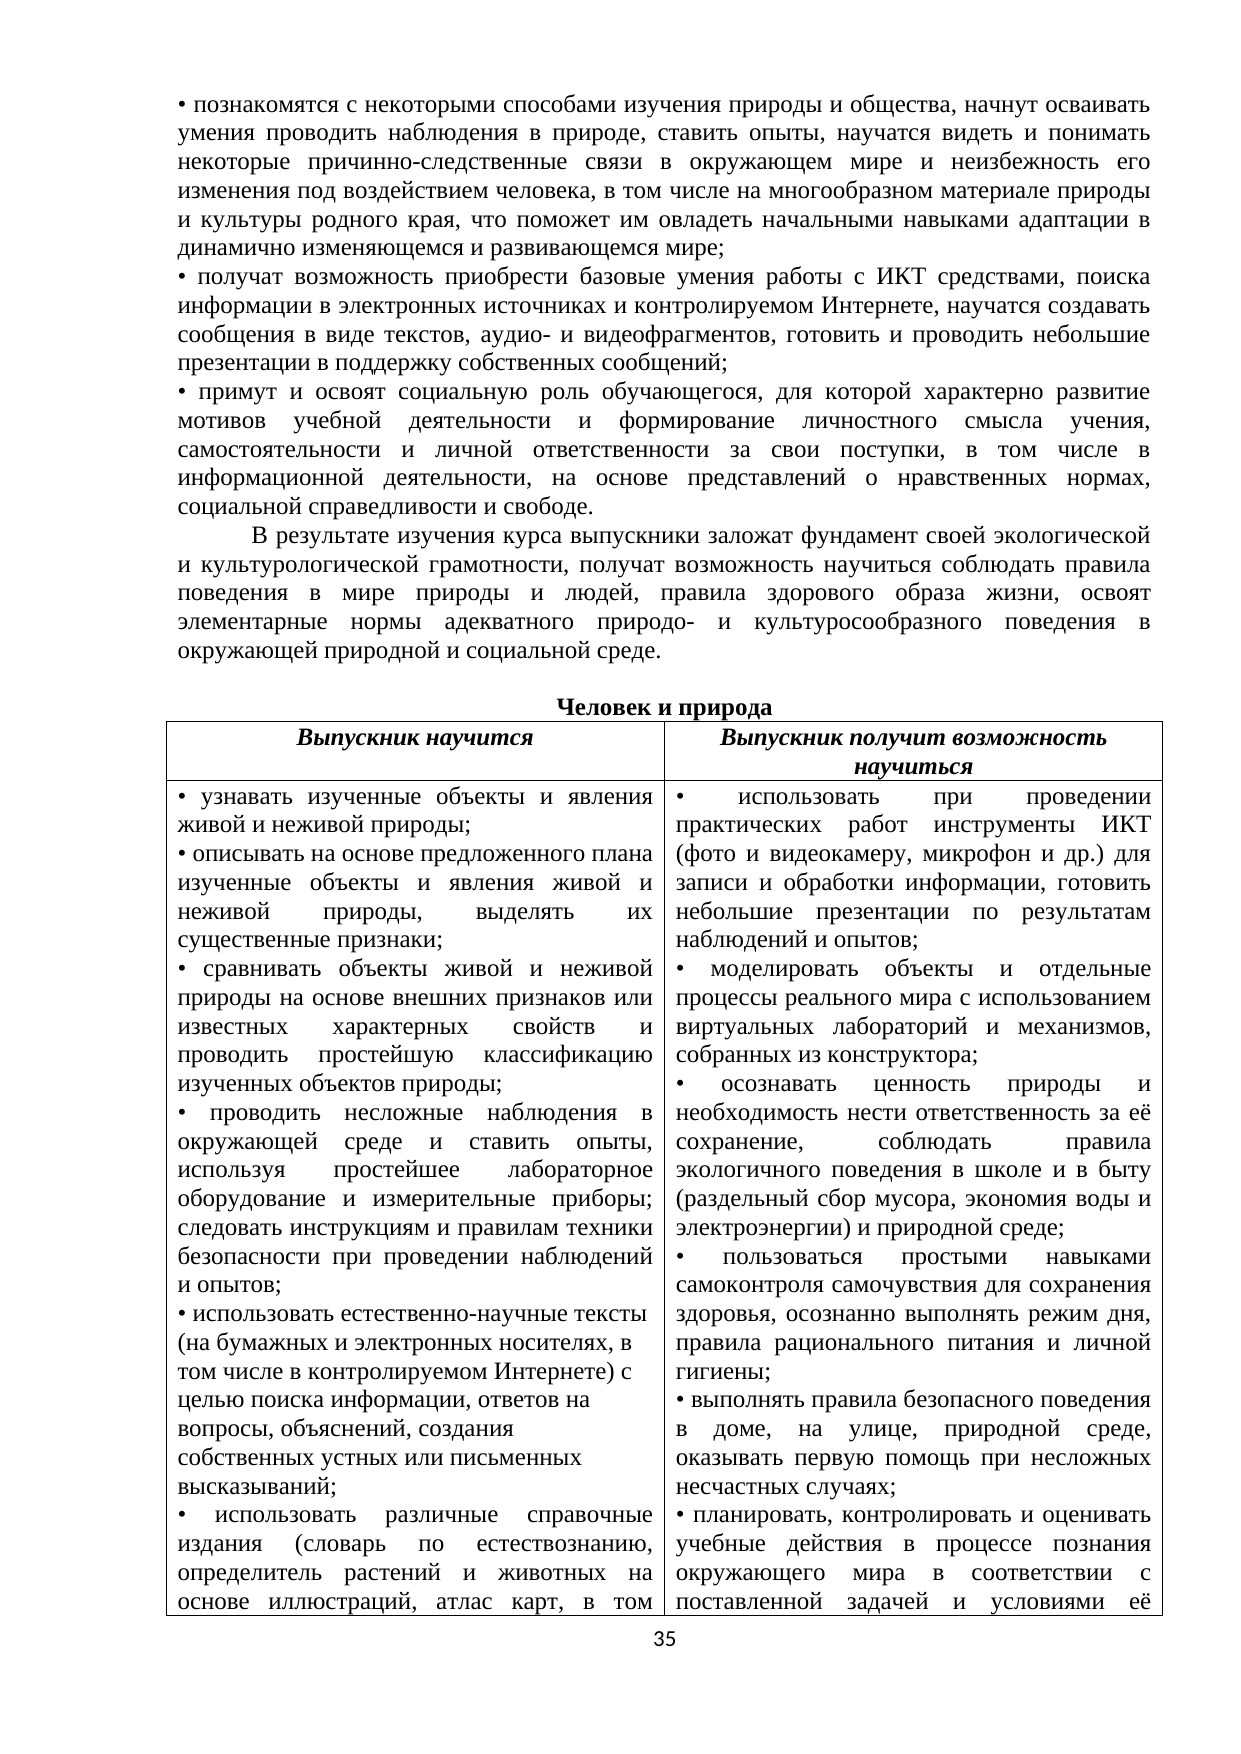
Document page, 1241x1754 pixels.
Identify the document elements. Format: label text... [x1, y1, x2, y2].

text Человек и природа [177, 692, 1152, 721]
text • получат возможность приобрести базовые умения работы с ИКТ средствами, поиска информации в электронных источниках и контролируемом Интернете, научатся создавать сообщения в виде текстов, аудио- и видеофрагментов, готовить и проводить небольшие презентации в поддержку собственных сообщений; [177, 261, 1152, 376]
text • примут и освоят социальную роль обучающегося, для которой характерно развитие мотивов учебной деятельности и формирование личностного смысла учения, самостоятельности и личной ответственности за свои поступки, в том числе в информационной деятельности, на основе представлений о нравственных нормах, социальной справедливости и свободе. [177, 376, 1152, 520]
table_header Выпускник научится [167, 722, 664, 780]
table_header Выпускник получит возможность научиться [665, 722, 1162, 780]
text • познакомятся с некоторыми способами изучения природы и общества, начнут осваивать умения проводить наблюдения в природе, ставить опыты, научатся видеть и понимать некоторые причинно-следственные связи в окружающем мире и неизбежность его изменения под воздействием человека, в том числе на многообразном материале природы и культуры родного края, что поможет им овладеть начальными навыками адаптации в динамично изменяющемся и развивающемся мире; [177, 89, 1152, 261]
text В результате изучения курса выпускники заложат фундамент своей экологической и культурологической грамотности, получат возможность научиться соблюдать правила поведения в мире природы и людей, правила здорового образа жизни, освоят элементарные нормы адекватного природо- и культуросообразного поведения в окружающей природной и социальной среде. [177, 520, 1152, 664]
